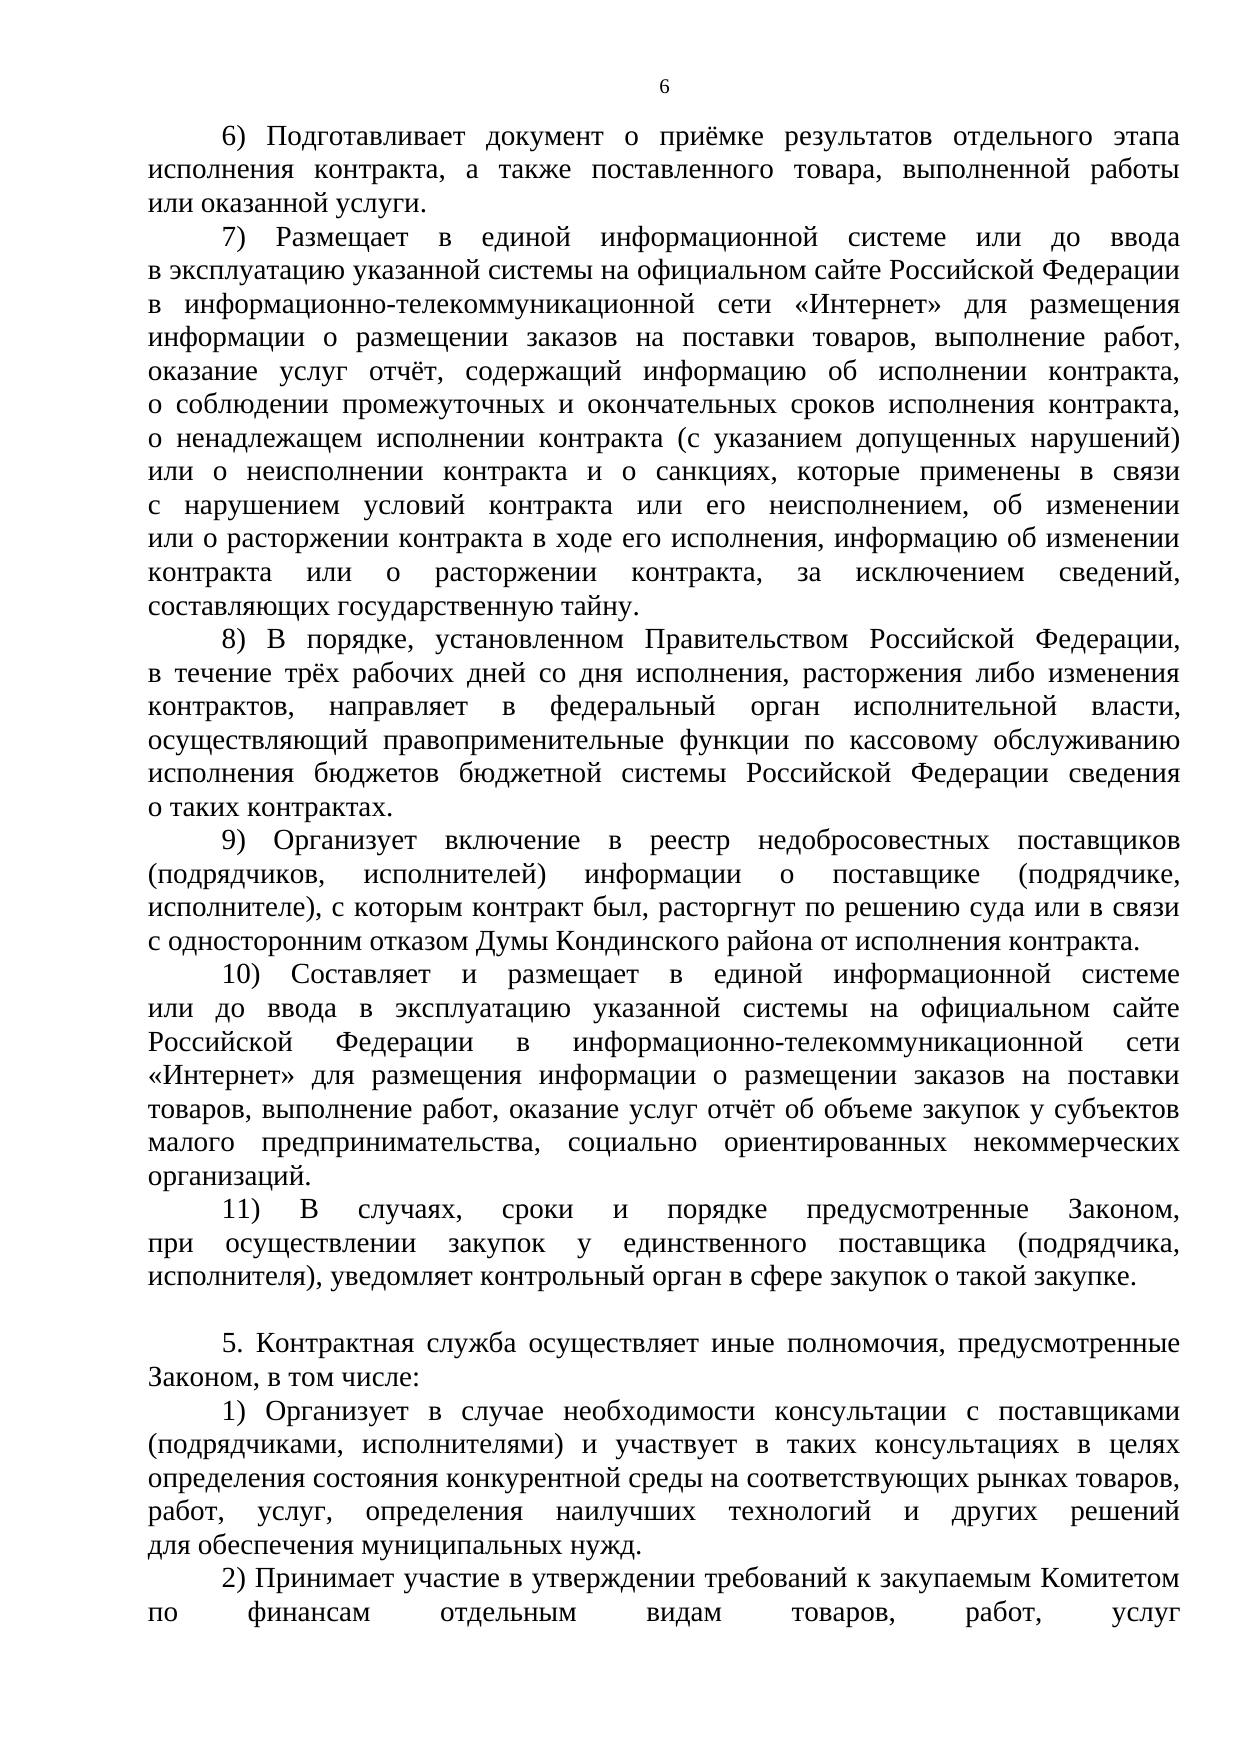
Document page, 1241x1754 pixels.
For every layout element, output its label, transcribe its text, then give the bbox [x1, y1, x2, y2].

text 5. Контрактная служба осуществляет иные полномочия, предусмотренные Законом, в том числе: [148, 1326, 1181, 1393]
text 11) В случаях, сроки и порядке предусмотренные Законом, при осуществлении закупок у единственного поставщика (подрядчика, исполнителя), уведомляет контрольный орган в сфере закупок о такой закупке. [148, 1191, 1181, 1292]
text 1) Организует в случае необходимости консультации с поставщиками (подрядчиками, исполнителями) и участвует в таких консультациях в целях определения состояния конкурентной среды на соответствующих рынках товаров, работ, услуг, определения наилучших технологий и других решений для обеспечения муниципальных нужд. [148, 1393, 1181, 1560]
text 9) Организует включение в реестр недобросовестных поставщиков (подрядчиков, исполнителей) информации о поставщике (подрядчике, исполнителе), с которым контракт был, расторгнут по решению суда или в связи с односторонним отказом Думы Кондинского района от исполнения контракта. [148, 822, 1181, 957]
text 8) В порядке, установленном Правительством Российской Федерации, в течение трёх рабочих дней со дня исполнения, расторжения либо изменения контрактов, направляет в федеральный орган исполнительной власти, осуществляющий правоприменительные функции по кассовому обслуживанию исполнения бюджетов бюджетной системы Российской Федерации сведения о таких контрактах. [148, 621, 1181, 822]
text 10) Составляет и размещает в единой информационной системе или до ввода в эксплуатацию указанной системы на официальном сайте Российской Федерации в информационно-телекоммуникационной сети «Интернет» для размещения информации о размещении заказов на поставки товаров, выполнение работ, оказание услуг отчёт об объеме закупок у субъектов малого предпринимательства, социально ориентированных некоммерческих организаций. [148, 957, 1181, 1191]
text 6) Подготавливает документ о приёмке результатов отдельного этапа исполнения контракта, а также поставленного товара, выполненной работы или оказанной услуги. [148, 118, 1181, 219]
text 7) Размещает в единой информационной системе или до ввода в эксплуатацию указанной системы на официальном сайте Российской Федерации в информационно-телекоммуникационной сети «Интернет» для размещения информации о размещении заказов на поставки товаров, выполнение работ, оказание услуг отчёт, содержащий информацию об исполнении контракта, о соблюдении промежуточных и окончательных сроков исполнения контракта, о ненадлежащем исполнении контракта (с указанием допущенных нарушений) или о неисполнении контракта и о санкциях, которые применены в связи с нарушением условий контракта или его неисполнением, об изменении или о расторжении контракта в ходе его исполнения, информацию об изменении контракта или о расторжении контракта, за исключением сведений, составляющих государственную тайну. [148, 219, 1181, 621]
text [148, 1560, 1181, 1627]
